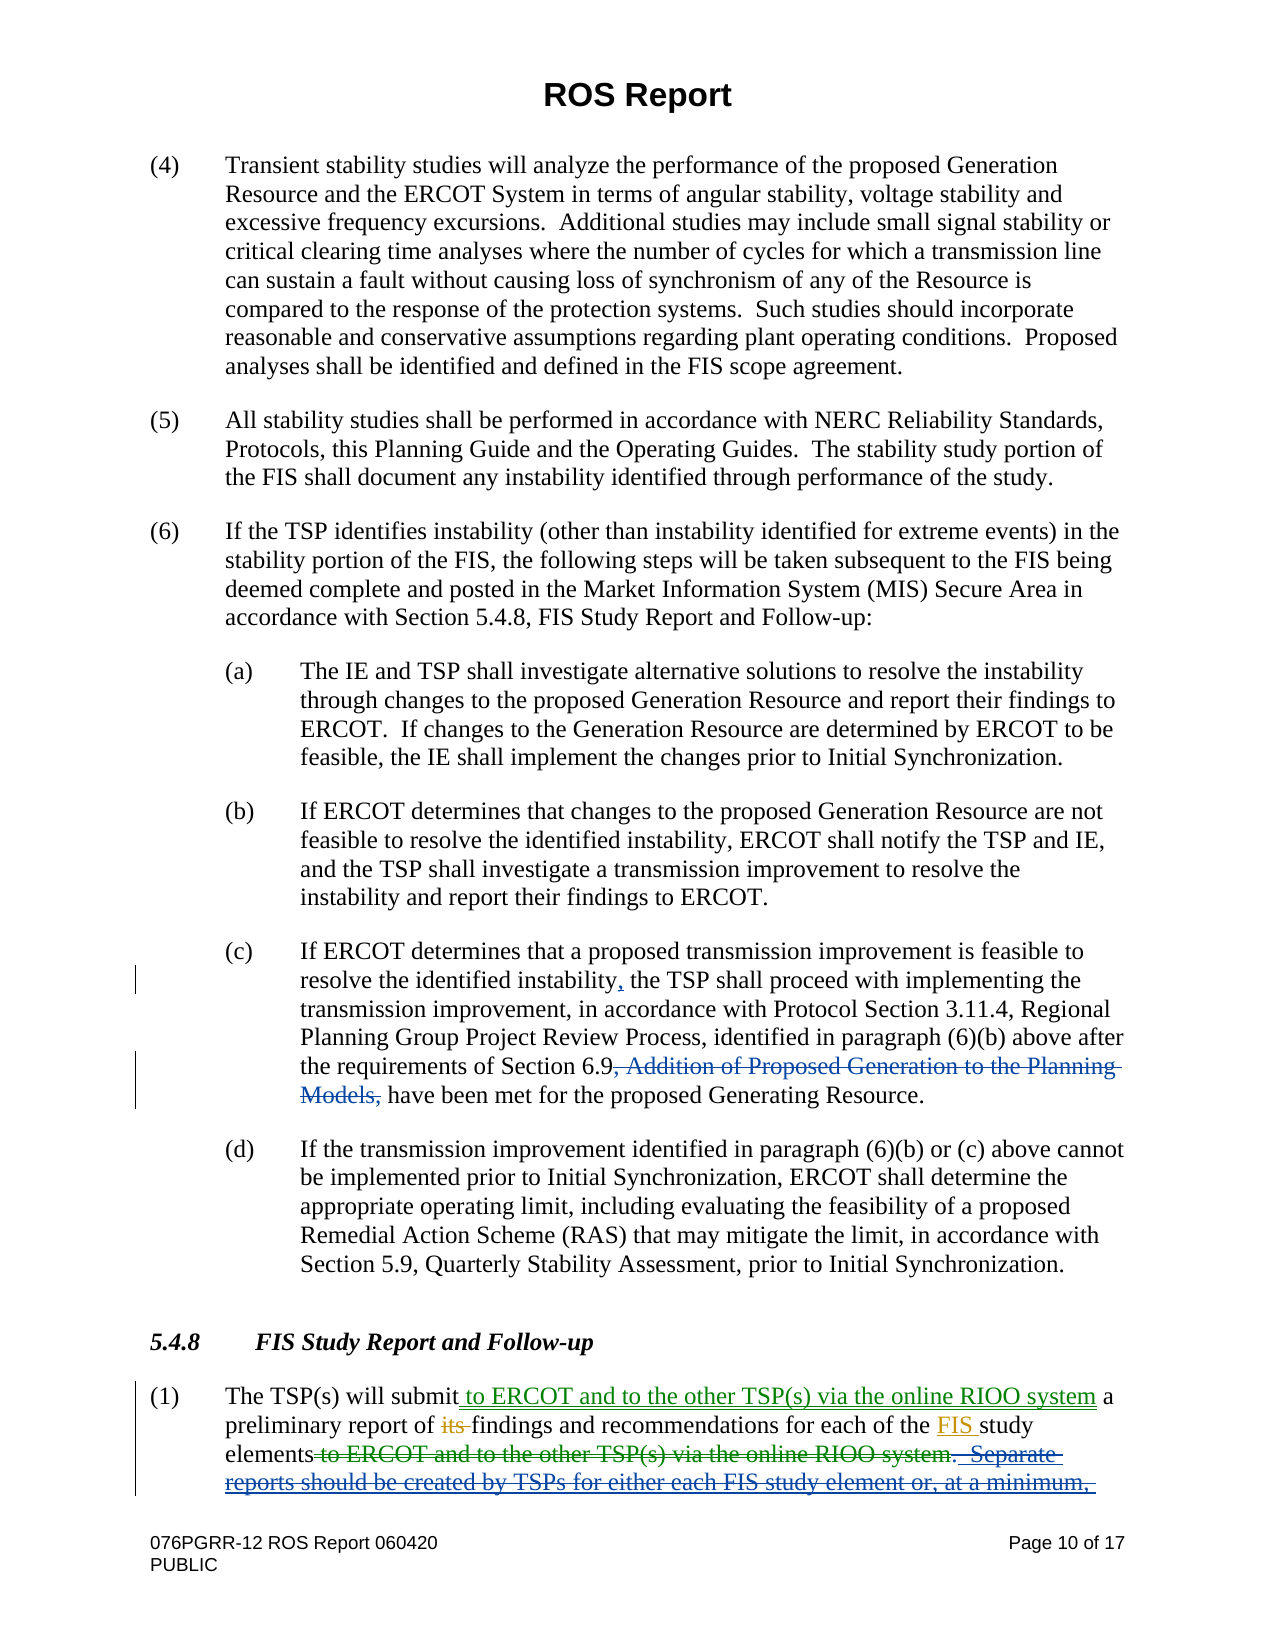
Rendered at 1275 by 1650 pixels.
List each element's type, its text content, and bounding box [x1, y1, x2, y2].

text (d) If the transmission improvement identified in paragraph (6)(b) or (c) above cannot be implemented prior to Initial Synchronization, ERCOT shall determine the appropriate operating limit, including evaluating the feasibility of a proposed Remedial Action Scheme (RAS) that may mitigate the limit, in accordance with Section 5.9, Quarterly Stability Assessment, prior to Initial Synchronization. [225, 1134, 1125, 1277]
text (c) If ERCOT determines that a proposed transmission improvement is feasible to resolve the identified instability the TSP shall proceed with implementing the transmission improvement, in accordance with Protocol Section 3.11.4, Regional Planning Group Project Review Process, identified in paragraph (6)(b) above after the requirements of Section 6.9 have been met for the proposed Generating Resource. [225, 936, 1125, 1109]
text (4) Transient stability studies will analyze the performance of the proposed Generation Resource and the ERCOT System in terms of angular stability, voltage stability and excessive frequency excursions. Additional studies may include small signal stability or critical clearing time analyses where the number of cycles for which a transmission line can sustain a fault without causing loss of synchronism of any of the Resource is compared to the response of the protection systems. Such studies should incorporate reasonable and conservative assumptions regarding plant operating conditions. Proposed analyses shall be identified and defined in the FIS scope agreement. [150, 150, 1125, 380]
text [150, 1381, 1125, 1496]
text (5) All stability studies shall be performed in accordance with NERC Reliability Standards, Protocols, this Planning Guide and the Operating Guides. The stability study portion of the FIS shall document any instability identified through performance of the study. [150, 405, 1125, 491]
text (a) The IE and TSP shall investigate alternative solutions to resolve the instability through changes to the proposed Generation Resource and report their findings to ERCOT. If changes to the Generation Resource are determined by ERCOT to be feasible, the IE shall implement the changes prior to Initial Synchronization. [225, 656, 1125, 771]
text (6) If the TSP identifies instability (other than instability identified for extreme events) in the stability portion of the FIS, the following steps will be taken subsequent to the FIS being deemed complete and posted in the Market Information System (MIS) Secure Area in accordance with Section 5.4.8, FIS Study Report and Follow-up: [150, 516, 1125, 631]
text (b) If ERCOT determines that changes to the proposed Generation Resource are not feasible to resolve the identified instability, ERCOT shall notify the TSP and IE, and the TSP shall investigate a transmission improvement to resolve the instability and report their findings to ERCOT. [225, 796, 1125, 911]
text 5.4.8 FIS Study Report and Follow-up [150, 1327, 1125, 1356]
